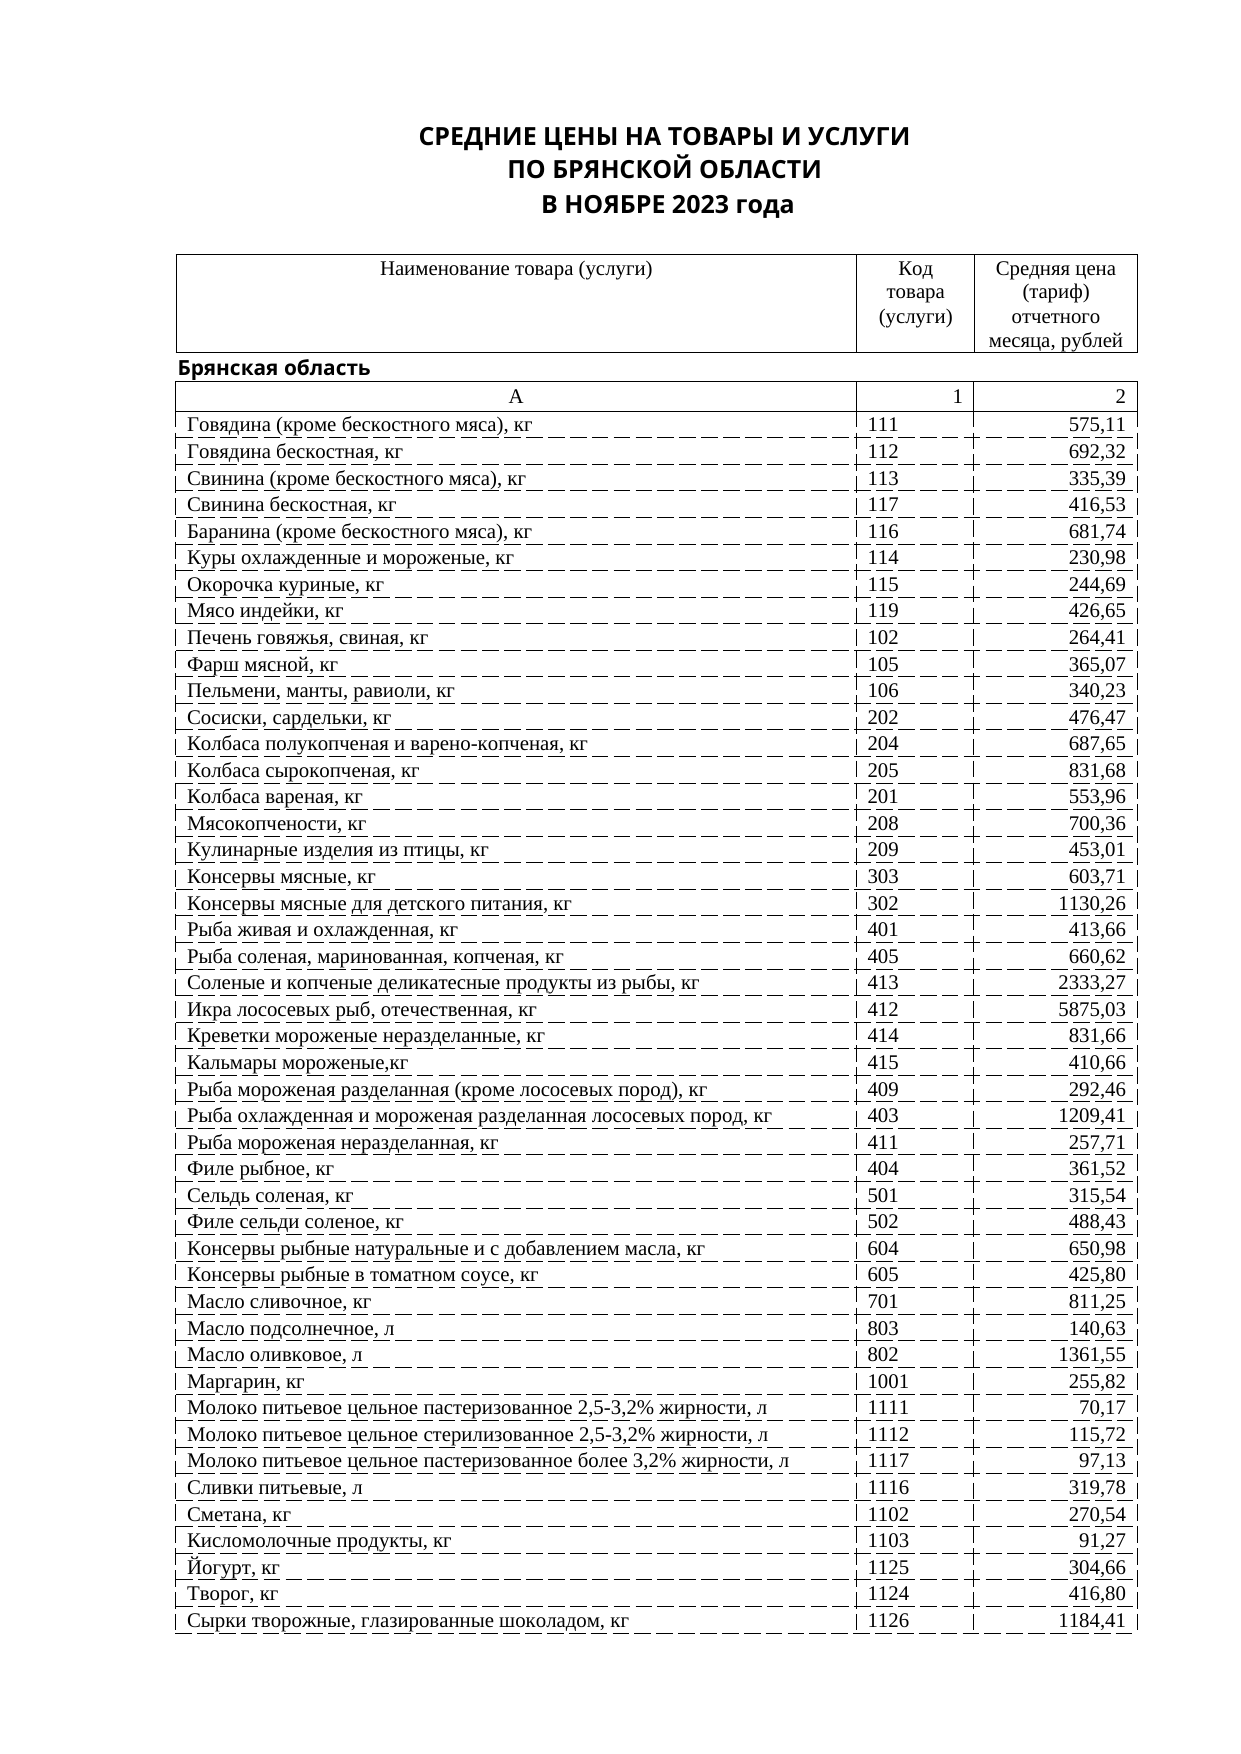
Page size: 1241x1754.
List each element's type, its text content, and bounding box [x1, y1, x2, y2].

table_cell Окорочка куриные, кг [176, 570, 856, 597]
table_cell 112 [856, 437, 974, 464]
table_cell Филе сельди соленое, кг [176, 1208, 856, 1234]
table_cell 303 [856, 862, 974, 889]
table_cell Свинина (кроме бескостного мяса), кг [176, 464, 856, 490]
table_cell 119 [856, 597, 974, 623]
table_cell Икра лососевых рыб, отечественная, кг [176, 995, 856, 1022]
table_cell 113 [856, 464, 974, 490]
table_header 1 [857, 382, 973, 411]
table_cell 575,11 [974, 412, 1137, 437]
table_cell 1124 [856, 1579, 974, 1606]
table_cell 106 [856, 676, 974, 703]
table_cell Сырки творожные, глазированные шоколадом, кг [176, 1606, 856, 1632]
table_cell Консервы мясные для детского питания, кг [176, 889, 856, 915]
table_cell Колбаса сырокопченая, кг [176, 756, 856, 782]
table_cell 405 [856, 942, 974, 968]
table_cell 361,52 [974, 1154, 1137, 1181]
table_cell Пельмени, манты, равиоли, кг [176, 676, 856, 703]
table_cell Куры охлажденные и мороженые, кг [176, 544, 856, 570]
table_cell 488,43 [974, 1208, 1137, 1234]
table_cell 802 [856, 1340, 974, 1367]
table_cell 681,74 [974, 517, 1137, 543]
table_cell Кальмары мороженые,кг [176, 1048, 856, 1075]
table_cell 415 [856, 1048, 974, 1075]
table_cell 264,41 [974, 623, 1137, 650]
table_cell 687,65 [974, 729, 1137, 756]
table_cell Мясокопчености, кг [176, 809, 856, 836]
table_cell 204 [856, 729, 974, 756]
table_cell Консервы мясные, кг [176, 862, 856, 889]
table_cell 700,36 [974, 809, 1137, 836]
table_cell 831,68 [974, 756, 1137, 782]
table_cell 97,13 [974, 1447, 1137, 1473]
table_cell 1102 [856, 1500, 974, 1526]
table_cell 2333,27 [974, 969, 1137, 995]
table_cell 201 [856, 783, 974, 809]
table_cell 304,66 [974, 1553, 1137, 1579]
table_cell 605 [856, 1261, 974, 1287]
table_cell 114 [856, 544, 974, 570]
table_cell 111 [856, 412, 974, 437]
table_cell 502 [856, 1208, 974, 1234]
table_cell 604 [856, 1234, 974, 1261]
table_cell 140,63 [974, 1314, 1137, 1340]
table_cell Говядина бескостная, кг [176, 437, 856, 464]
table_cell Йогурт, кг [176, 1553, 856, 1579]
table_cell Сметана, кг [176, 1500, 856, 1526]
table_cell Консервы рыбные в томатном соусе, кг [176, 1261, 856, 1287]
text В НОЯБРЕ 2023 года [177, 186, 1152, 220]
table_header Средняя цена (тариф) отчетного месяца, рублей [975, 255, 1137, 352]
table_cell Молоко питьевое цельное пастеризованное более 3,2% жирности, л [176, 1447, 856, 1473]
table_cell 410,66 [974, 1048, 1137, 1075]
table_cell 205 [856, 756, 974, 782]
table_cell 1116 [856, 1473, 974, 1500]
table_cell Колбаса полукопченая и варено-копченая, кг [176, 729, 856, 756]
table_cell 701 [856, 1287, 974, 1314]
text СРЕДНИЕ ЦЕНЫ НА ТОВАРЫ И УСЛУГИ [177, 118, 1152, 152]
table_cell 553,96 [974, 783, 1137, 809]
table_cell 1130,26 [974, 889, 1137, 915]
table_cell Маргарин, кг [176, 1367, 856, 1393]
table_cell 117 [856, 490, 974, 517]
table_cell Рыба охлажденная и мороженая разделанная лососевых пород, кг [176, 1101, 856, 1128]
table_cell 5875,03 [974, 995, 1137, 1022]
text Брянская область [177, 353, 1152, 381]
table_cell Говядина (кроме бескостного мяса), кг [176, 412, 856, 437]
table_cell 476,47 [974, 703, 1137, 729]
table_cell Рыба мороженая разделанная (кроме лососевых пород), кг [176, 1075, 856, 1101]
table_cell 208 [856, 809, 974, 836]
table_cell Рыба мороженая неразделанная, кг [176, 1128, 856, 1154]
table_cell 412 [856, 995, 974, 1022]
table_cell 270,54 [974, 1500, 1137, 1526]
table_header Код товара (услуги) [857, 255, 974, 352]
table_cell 1117 [856, 1447, 974, 1473]
table_cell Рыба живая и охлажденная, кг [176, 915, 856, 942]
table_cell 257,71 [974, 1128, 1137, 1154]
table_cell Печень говяжья, свиная, кг [176, 623, 856, 650]
table_cell 244,69 [974, 570, 1137, 597]
table_cell 650,98 [974, 1234, 1137, 1261]
table_cell 501 [856, 1181, 974, 1207]
table_cell 416,80 [974, 1579, 1137, 1606]
table_cell 603,71 [974, 862, 1137, 889]
table_cell Соленые и копченые деликатесные продукты из рыбы, кг [176, 969, 856, 995]
table_cell 70,17 [974, 1394, 1137, 1420]
table_cell 411 [856, 1128, 974, 1154]
table_cell 340,23 [974, 676, 1137, 703]
table_cell 1126 [856, 1606, 974, 1632]
table_cell Масло сливочное, кг [176, 1287, 856, 1314]
table_cell Филе рыбное, кг [176, 1154, 856, 1181]
table_cell 413,66 [974, 915, 1137, 942]
table_cell 209 [856, 836, 974, 862]
table_cell Сельдь соленая, кг [176, 1181, 856, 1207]
table_cell 1361,55 [974, 1340, 1137, 1367]
table_cell 1112 [856, 1420, 974, 1447]
table_cell 230,98 [974, 544, 1137, 570]
table_cell Кулинарные изделия из птицы, кг [176, 836, 856, 862]
table_cell 315,54 [974, 1181, 1137, 1207]
table_cell 365,07 [974, 650, 1137, 676]
table_header 2 [974, 382, 1137, 411]
table_cell 115,72 [974, 1420, 1137, 1447]
table_cell Фарш мясной, кг [176, 650, 856, 676]
table_cell 1125 [856, 1553, 974, 1579]
table_cell 416,53 [974, 490, 1137, 517]
table_cell 1111 [856, 1394, 974, 1420]
table_cell Масло подсолнечное, л [176, 1314, 856, 1340]
table_cell Свинина бескостная, кг [176, 490, 856, 517]
table_cell Творог, кг [176, 1579, 856, 1606]
table_cell 426,65 [974, 597, 1137, 623]
table_cell 335,39 [974, 464, 1137, 490]
table_cell 1184,41 [974, 1606, 1137, 1632]
table_cell Колбаса вареная, кг [176, 783, 856, 809]
table_cell 401 [856, 915, 974, 942]
table_cell Сливки питьевые, л [176, 1473, 856, 1500]
table_cell Молоко питьевое цельное стерилизованное 2,5-3,2% жирности, л [176, 1420, 856, 1447]
table_cell 319,78 [974, 1473, 1137, 1500]
table_cell 409 [856, 1075, 974, 1101]
table_cell 414 [856, 1022, 974, 1048]
table_cell 831,66 [974, 1022, 1137, 1048]
table_cell 811,25 [974, 1287, 1137, 1314]
table_cell 102 [856, 623, 974, 650]
table_cell 803 [856, 1314, 974, 1340]
table_cell 403 [856, 1101, 974, 1128]
table_cell Масло оливковое, л [176, 1340, 856, 1367]
table_cell 116 [856, 517, 974, 543]
table_cell 302 [856, 889, 974, 915]
table_cell 660,62 [974, 942, 1137, 968]
table_cell Сосиски, сардельки, кг [176, 703, 856, 729]
table_cell 105 [856, 650, 974, 676]
table_cell 1001 [856, 1367, 974, 1393]
table_cell 91,27 [974, 1526, 1137, 1553]
table_cell 404 [856, 1154, 974, 1181]
table_cell Кисломолочные продукты, кг [176, 1526, 856, 1553]
table_cell Мясо индейки, кг [176, 597, 856, 623]
table_cell 413 [856, 969, 974, 995]
table_cell 453,01 [974, 836, 1137, 862]
table_cell 692,32 [974, 437, 1137, 464]
table_cell Креветки мороженые неразделанные, кг [176, 1022, 856, 1048]
table_cell 115 [856, 570, 974, 597]
table_cell 255,82 [974, 1367, 1137, 1393]
table_cell 1103 [856, 1526, 974, 1553]
table_cell Консервы рыбные натуральные и с добавлением масла, кг [176, 1234, 856, 1261]
table_cell Молоко питьевое цельное пастеризованное 2,5-3,2% жирности, л [176, 1394, 856, 1420]
table_cell 1209,41 [974, 1101, 1137, 1128]
table_cell 425,80 [974, 1261, 1137, 1287]
table_cell 202 [856, 703, 974, 729]
table_cell Баранина (кроме бескостного мяса), кг [176, 517, 856, 543]
table_header Наименование товара (услуги) [177, 255, 856, 352]
text ПО БРЯНСКОЙ ОБЛАСТИ [177, 152, 1152, 186]
table_cell Рыба соленая, маринованная, копченая, кг [176, 942, 856, 968]
table_cell 292,46 [974, 1075, 1137, 1101]
table_header А [176, 382, 856, 411]
